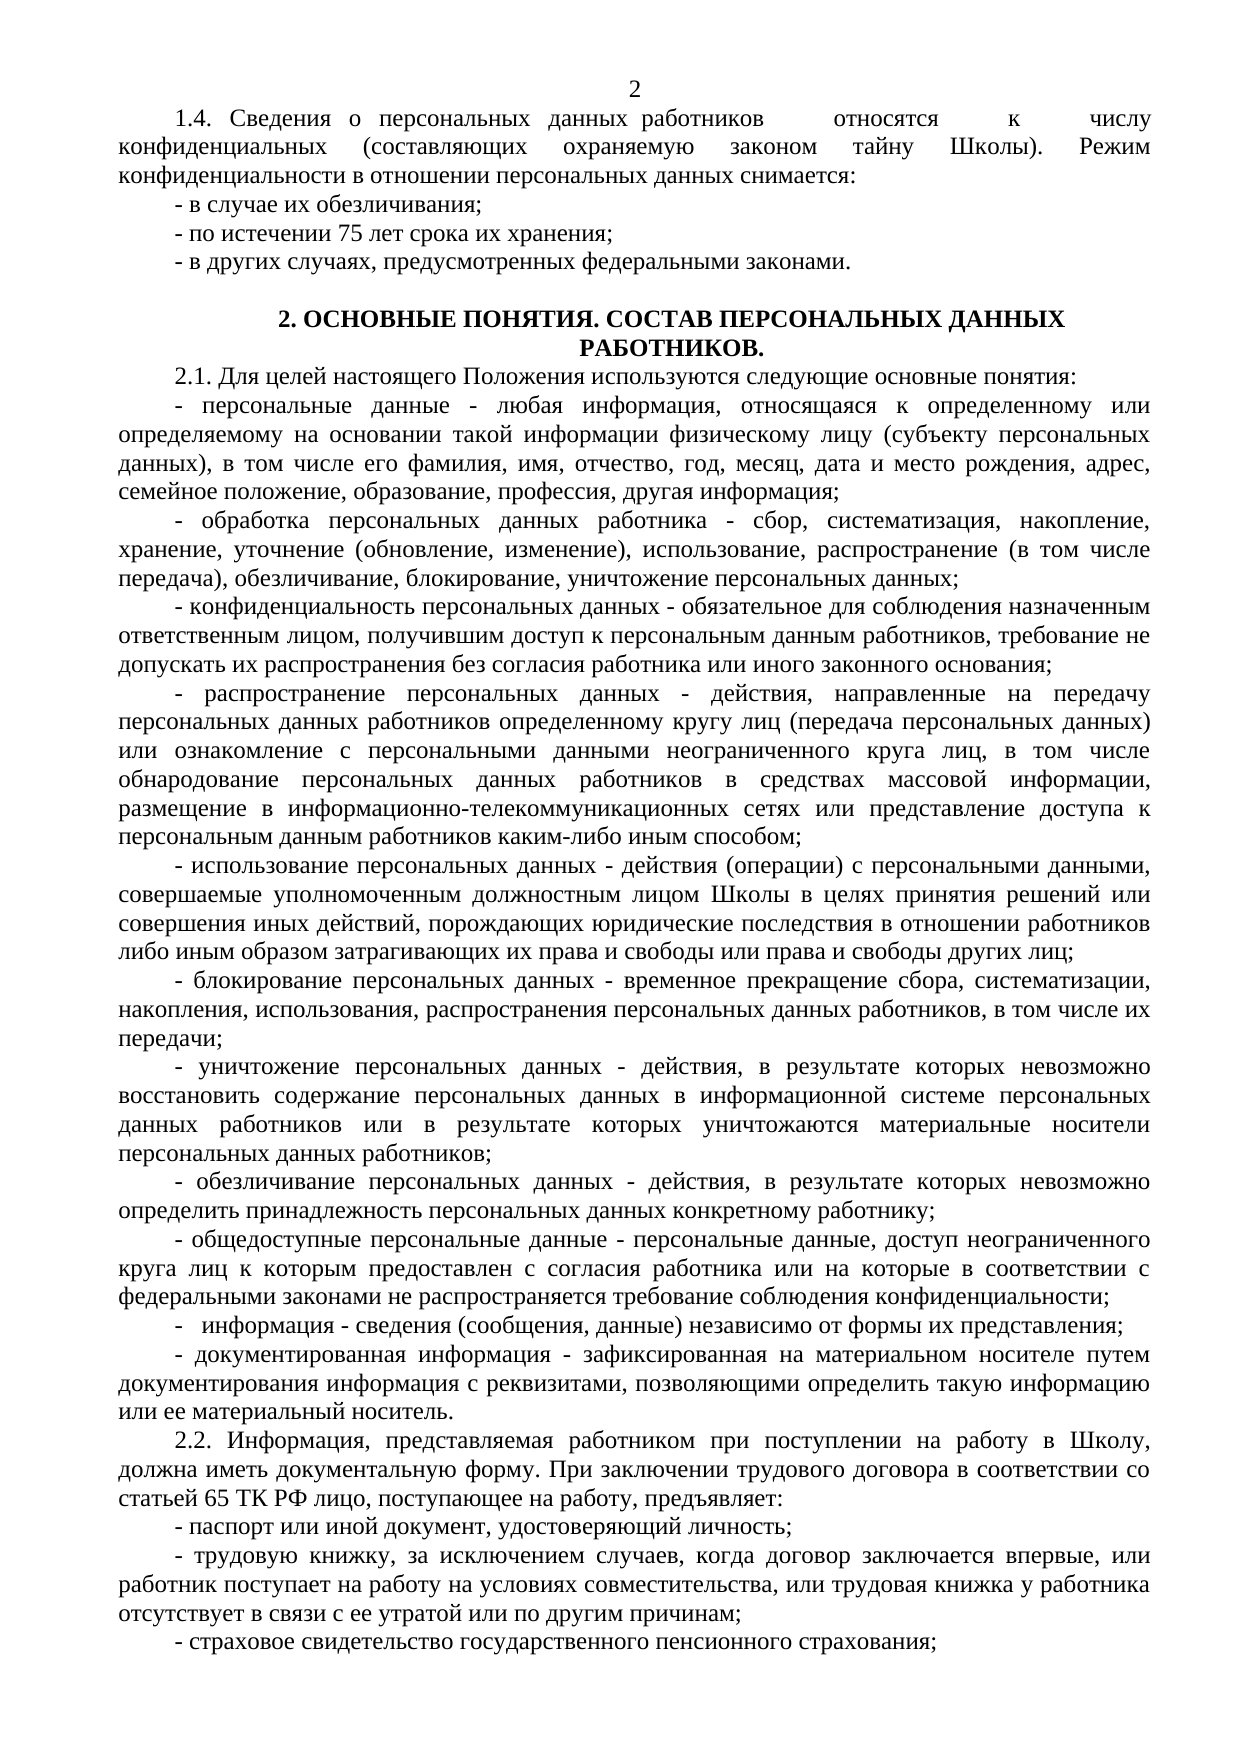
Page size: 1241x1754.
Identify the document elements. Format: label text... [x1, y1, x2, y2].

text - персональные данные - любая информация, относящаяся к определенному или определяемому на основании такой информации физическому лицу (субъекту персональных данных), в том числе его фамилия, имя, отчество, год, месяц, дата и место рождения, адрес, семейное положение, образование, профессия, другая информация; [118, 390, 1152, 505]
text - обработка персональных данных работника - сбор, систематизация, накопление, хранение, уточнение (обновление, изменение), использование, распространение (в том числе передача), обезличивание, блокирование, уничтожение персональных данных; [118, 505, 1152, 591]
text - уничтожение персональных данных - действия, в результате которых невозможно восстановить содержание персональных данных в информационной системе персональных данных работников или в результате которых уничтожаются материальные носители персональных данных работников; [118, 1051, 1152, 1166]
text - в случае их обезличивания; [118, 189, 1152, 218]
text - использование персональных данных - действия (операции) с персональными данными, совершаемые уполномоченным должностным лицом Школы в целях принятия решений или совершения иных действий, порождающих юридические последствия в отношении работников либо иным образом затрагивающих их права и свободы или права и свободы других лиц; [118, 850, 1152, 965]
text - трудовую книжку, за исключением случаев, когда договор заключается впервые, или работник поступает на работу на условиях совместительства, или трудовая книжка у работника отсутствует в связи с ее утратой или по другим причинам; [118, 1540, 1152, 1626]
text 2. Основные понятия. Состав персональных данных работников. [192, 304, 1152, 361]
text - в других случаях, предусмотренных федеральными законами. [118, 246, 1152, 275]
text - паспорт или иной документ, удостоверяющий личность; [118, 1511, 1152, 1540]
text 2.1. Для целей настоящего Положения используются следующие основные понятия: [118, 361, 1152, 390]
text - распространение персональных данных - действия, направленные на передачу персональных данных работников определенному кругу лиц (передача персональных данных) или ознакомление с персональными данными неограниченного круга лиц, в том числе обнародование персональных данных работников в средствах массовой информации, размещение в информационно-телекоммуникационных сетях или представление доступа к персональным данным работников каким-либо иным способом; [118, 678, 1152, 850]
text - обезличивание персональных данных - действия, в результате которых невозможно определить принадлежность персональных данных конкретному работнику; [118, 1166, 1152, 1224]
text - блокирование персональных данных - временное прекращение сбора, систематизации, накопления, использования, распространения персональных данных работников, в том числе их передачи; [118, 965, 1152, 1051]
text - по истечении 75 лет срока их хранения; [118, 218, 1152, 246]
text - документированная информация - зафиксированная на материальном носителе путем документирования информация с реквизитами, позволяющими определить такую информацию или ее материальный носитель. [118, 1339, 1152, 1425]
text 1.4. Сведения о персональных данных работников относятся к числу конфиденциальных (составляющих охраняемую законом тайну Школы). Режим конфиденциальности в отношении персональных данных снимается: [118, 103, 1152, 189]
text - общедоступные персональные данные - персональные данные, доступ неограниченного круга лиц к которым предоставлен с согласия работника или на которые в соответствии с федеральными законами не распространяется требование соблюдения конфиденциальности; [118, 1224, 1152, 1310]
text - конфиденциальность персональных данных - обязательное для соблюдения назначенным ответственным лицом, получившим доступ к персональным данным работников, требование не допускать их распространения без согласия работника или иного законного основания; [118, 591, 1152, 678]
text 2.2. Информация, представляемая работником при поступлении на работу в Школу, должна иметь документальную форму. При заключении трудового договора в соответствии со статьей 65 ТК РФ лицо, поступающее на работу, предъявляет: [118, 1425, 1152, 1511]
text - информация - сведения (сообщения, данные) независимо от формы их представления; [118, 1310, 1152, 1339]
text - страховое свидетельство государственного пенсионного страхования; [118, 1626, 1152, 1655]
